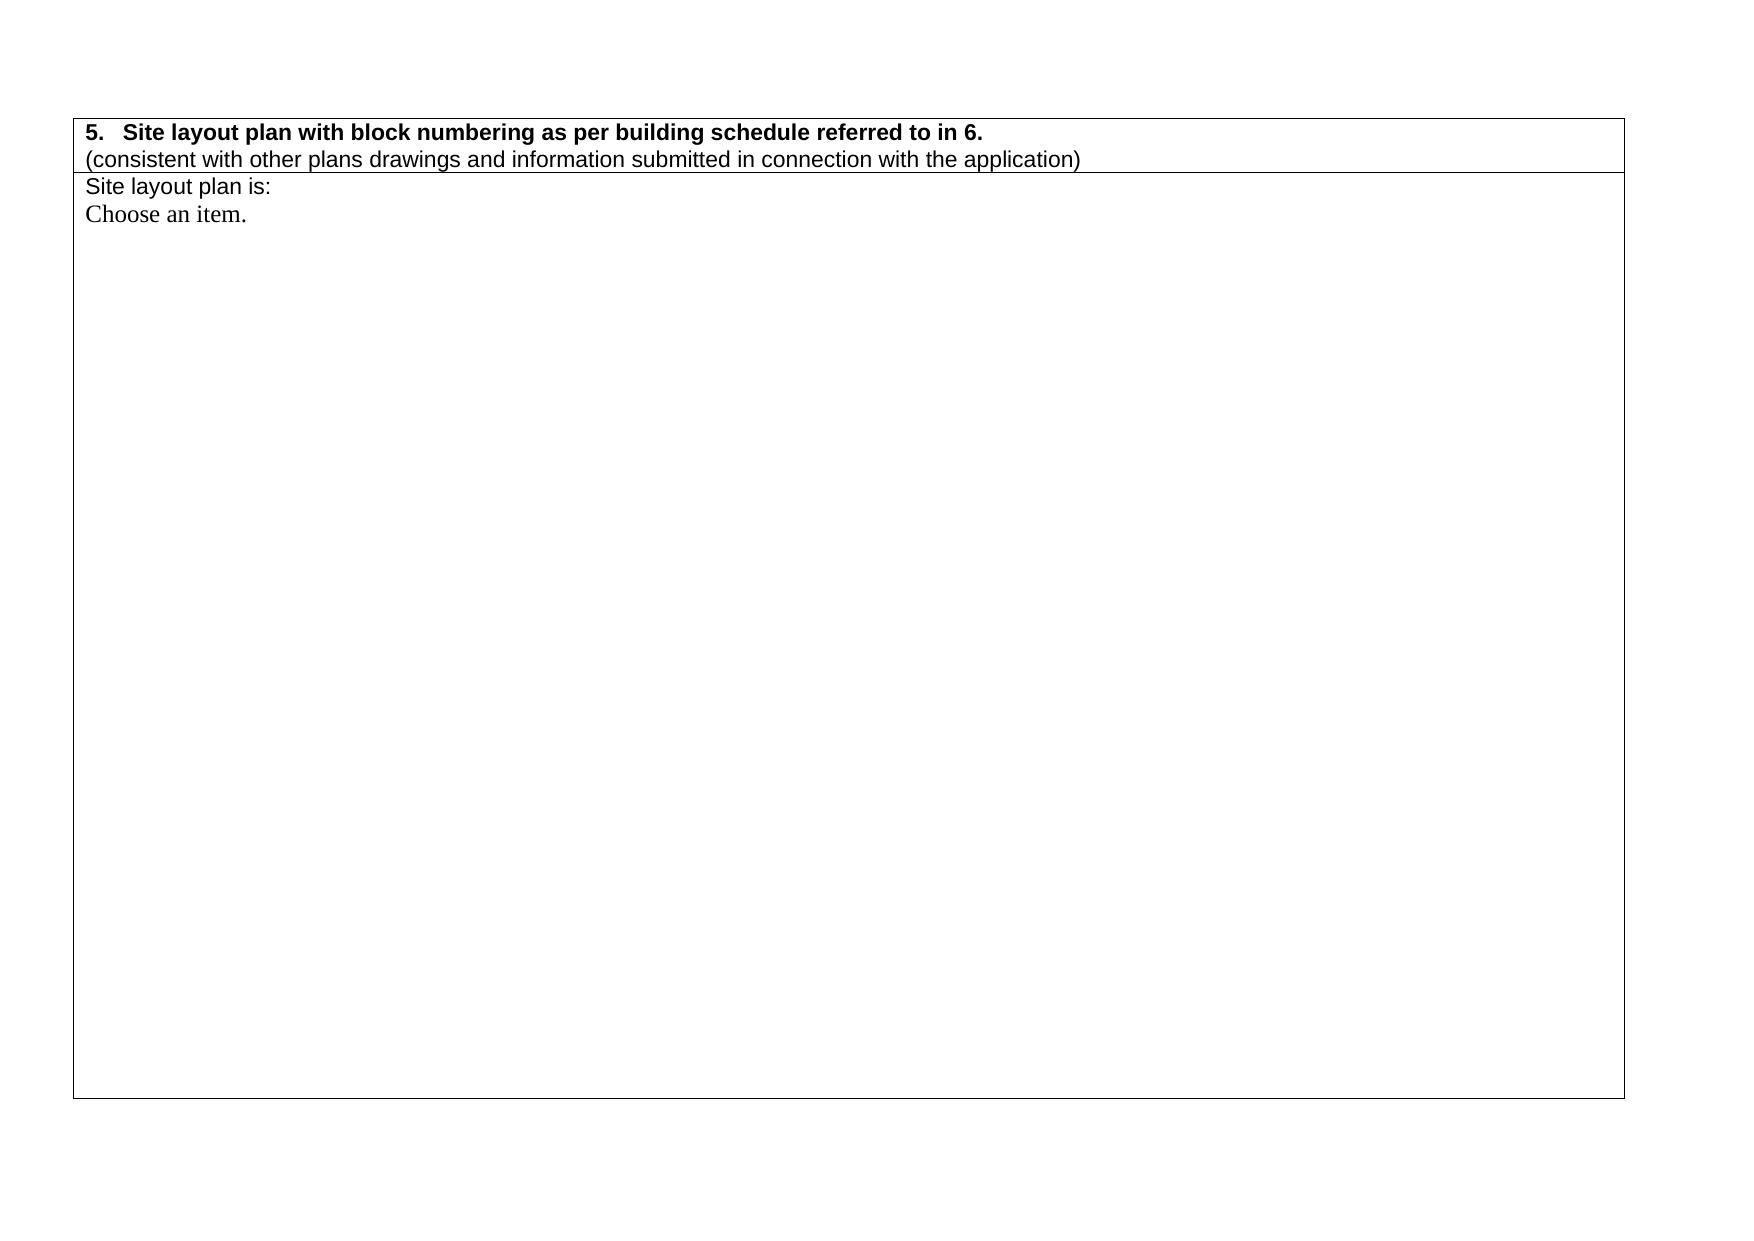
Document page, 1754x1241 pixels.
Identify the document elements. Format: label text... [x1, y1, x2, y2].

table_cell Site layout plan with block numbering as per building schedule referred to in 6. (consistent with other plans drawings and information submitted in connection with the application) [74, 119, 1624, 172]
table_cell Site layout plan is: [74, 173, 1624, 1098]
